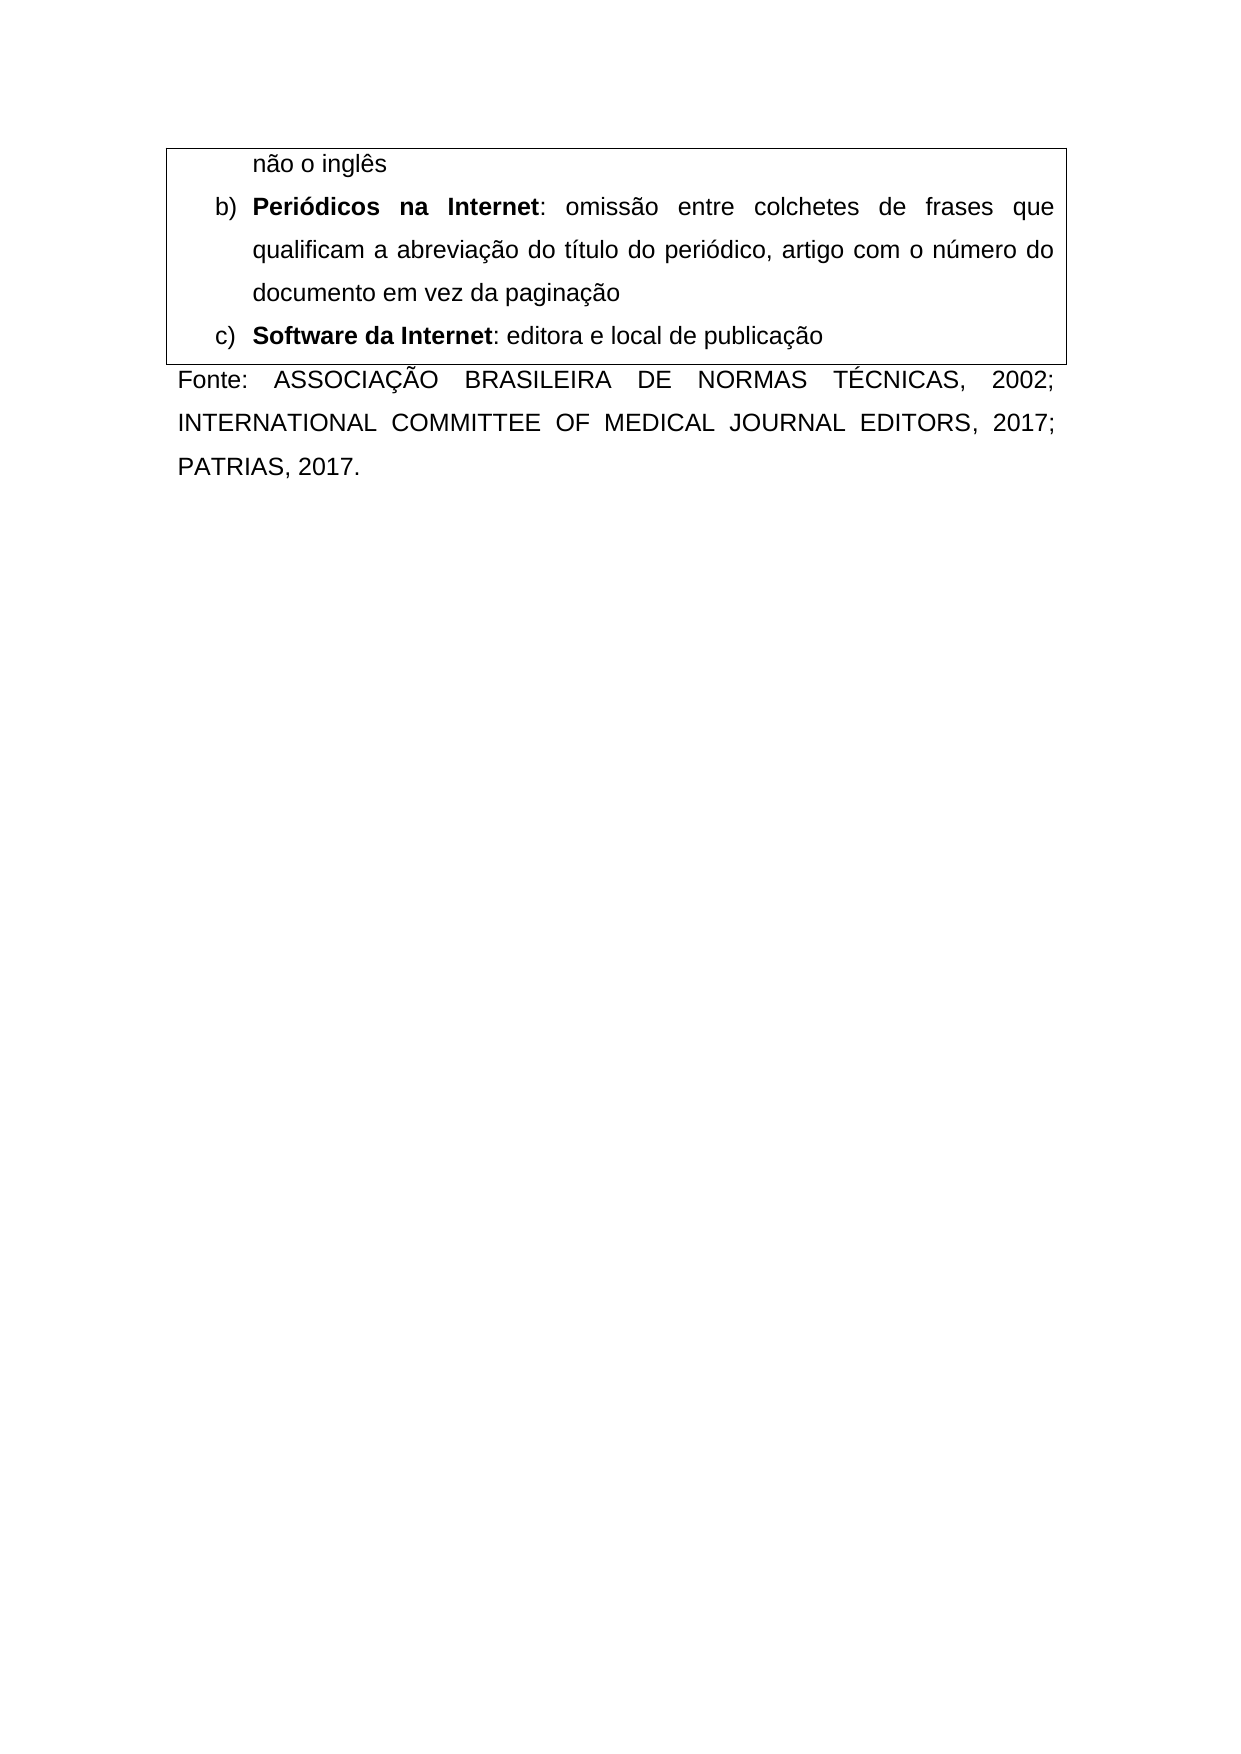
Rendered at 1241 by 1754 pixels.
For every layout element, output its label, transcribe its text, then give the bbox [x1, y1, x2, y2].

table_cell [167, 149, 1066, 364]
table_cell Fonte: ASSOCIAÇÃO BRASILEIRA DE NORMAS TÉCNICAS, 2002; INTERNATIONAL COMMITTEE OF MEDICAL JOURNAL EDITORS, 2017; PATRIAS, 2017. [166, 365, 1066, 796]
